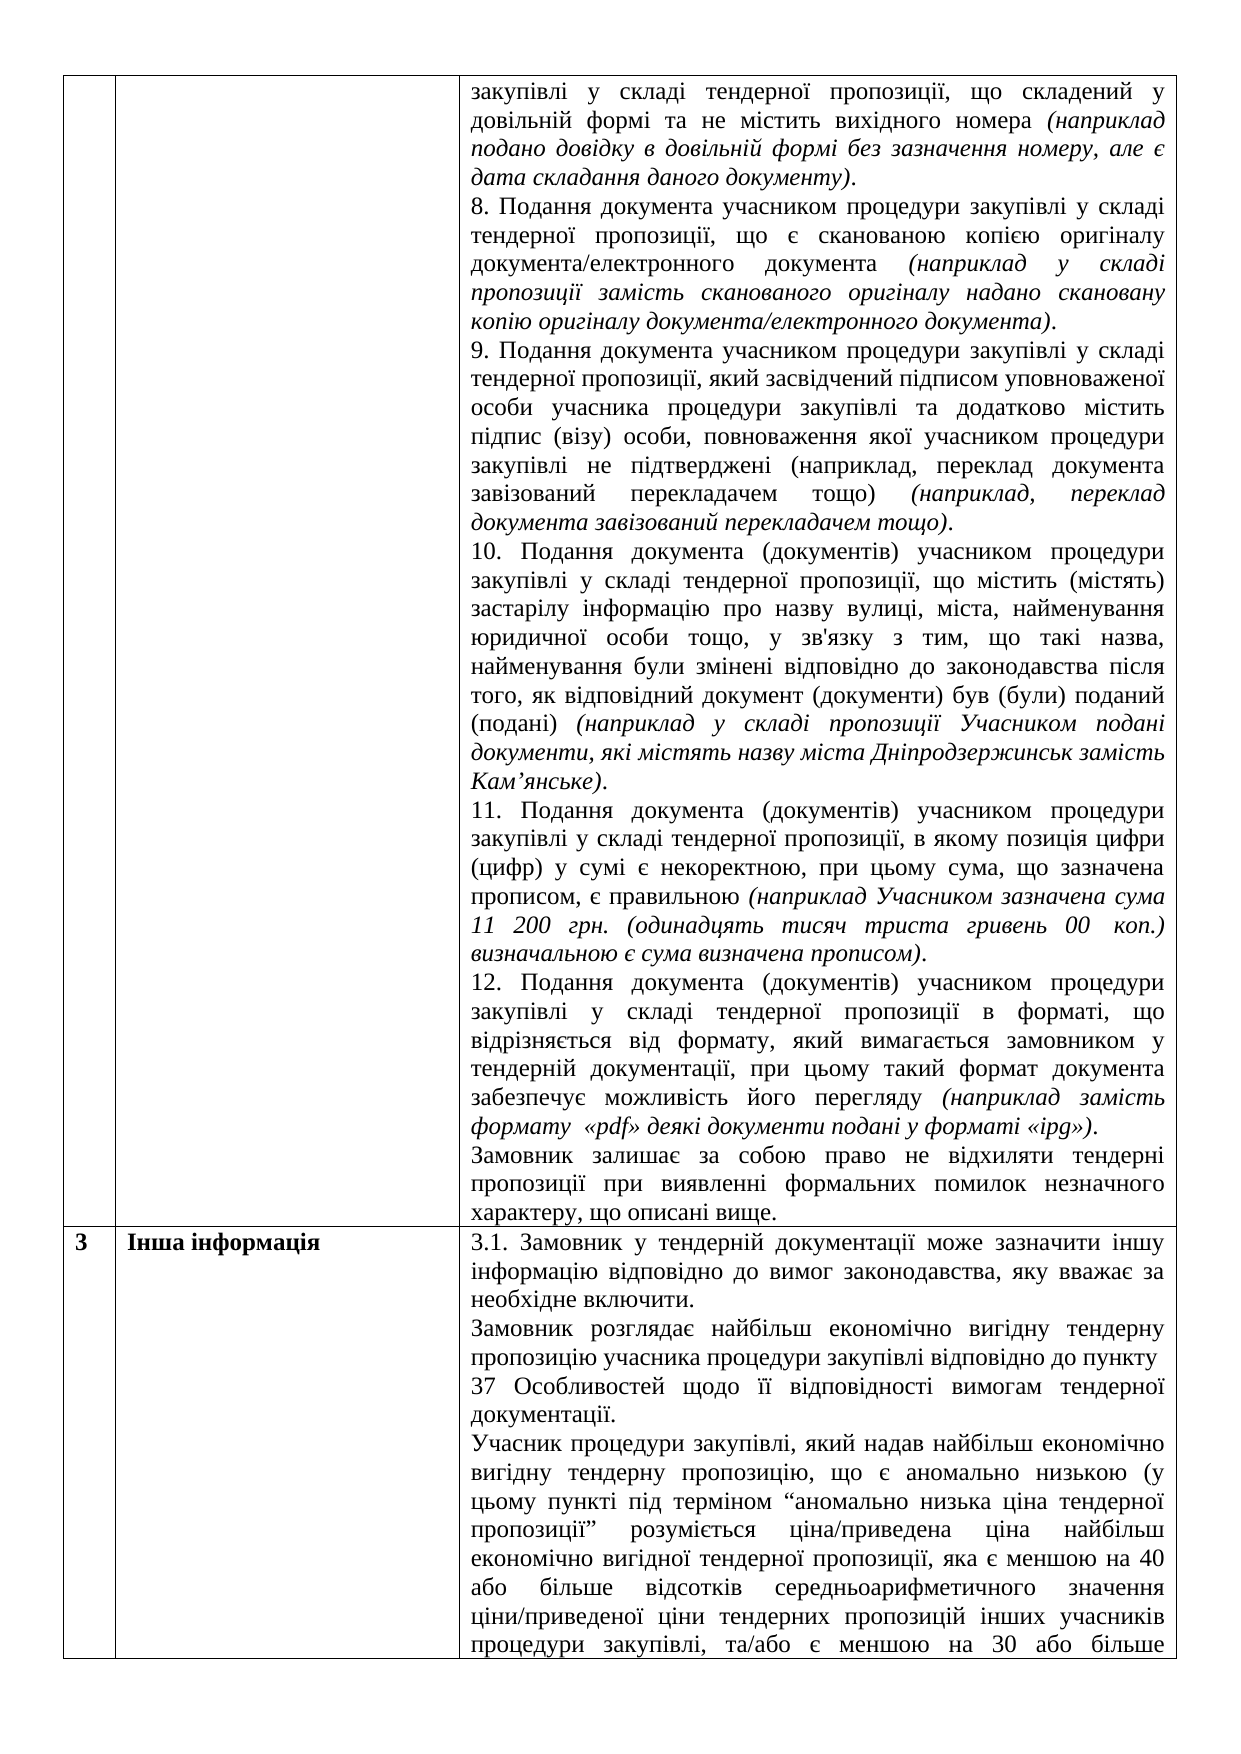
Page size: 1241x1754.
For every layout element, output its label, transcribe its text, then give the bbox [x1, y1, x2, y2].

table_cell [116, 76, 459, 1226]
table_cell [460, 76, 1176, 1226]
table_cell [460, 1227, 1176, 1658]
table_cell Інша інформація [116, 1227, 459, 1658]
table_cell 3 [64, 1227, 115, 1658]
table_cell 2 [64, 76, 115, 1226]
